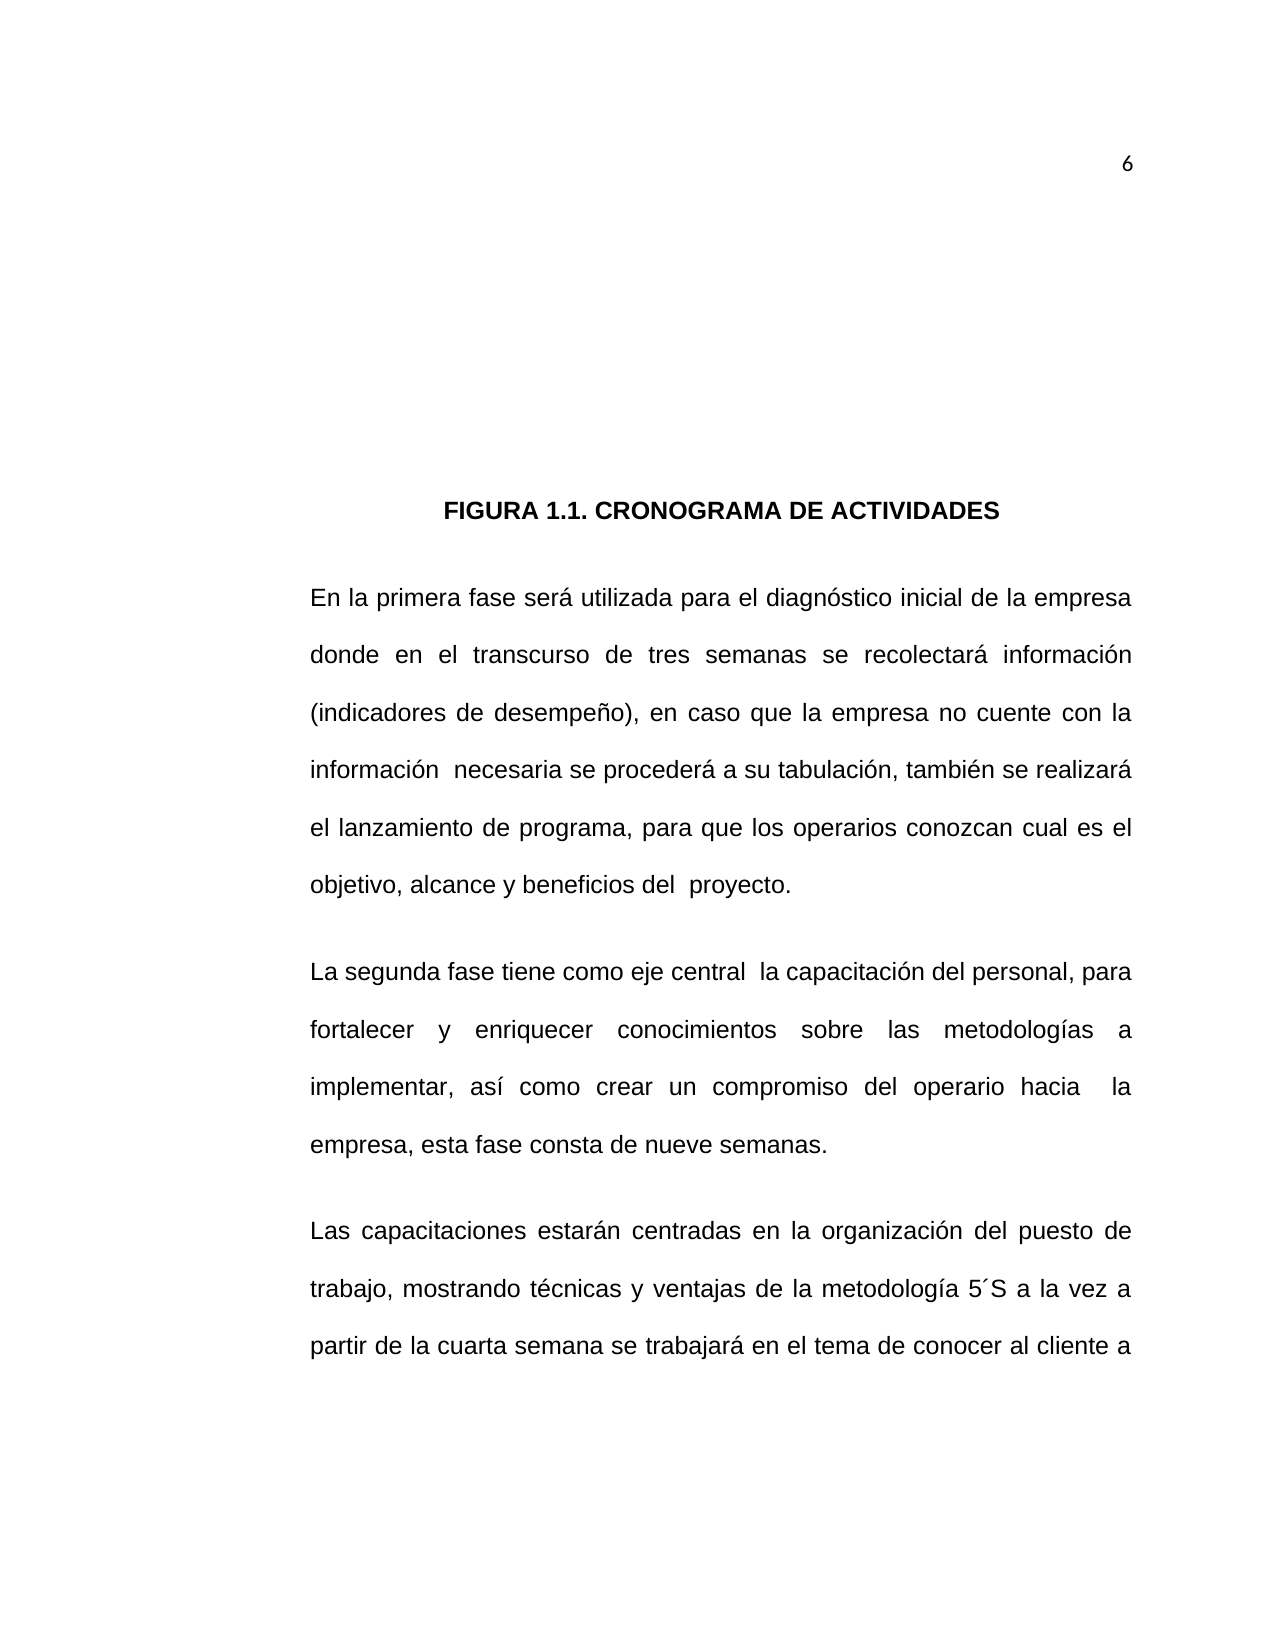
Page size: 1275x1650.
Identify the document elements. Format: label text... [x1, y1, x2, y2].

list La segunda fase tiene como eje central la capacitación del personal, para fortalecer y enriquecer conocimientos sobre las metodologías a implementar, así como crear un compromiso del operario hacia la empresa, esta fase consta de nueve semanas. [310, 957, 1133, 1158]
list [310, 1216, 1133, 1360]
text FIGURA 1.1. CRONOGRAMA DE ACTIVIDADES [310, 496, 1133, 525]
list En la primera fase será utilizada para el diagnóstico inicial de la empresa donde en el transcurso de tres semanas se recolectará información (indicadores de desempeño), en caso que la empresa no cuente con la información necesaria se procederá a su tabulación, también se realizará el lanzamiento de programa, para que los operarios conozcan cual es el objetivo, alcance y beneficios del proyecto. [310, 583, 1133, 899]
